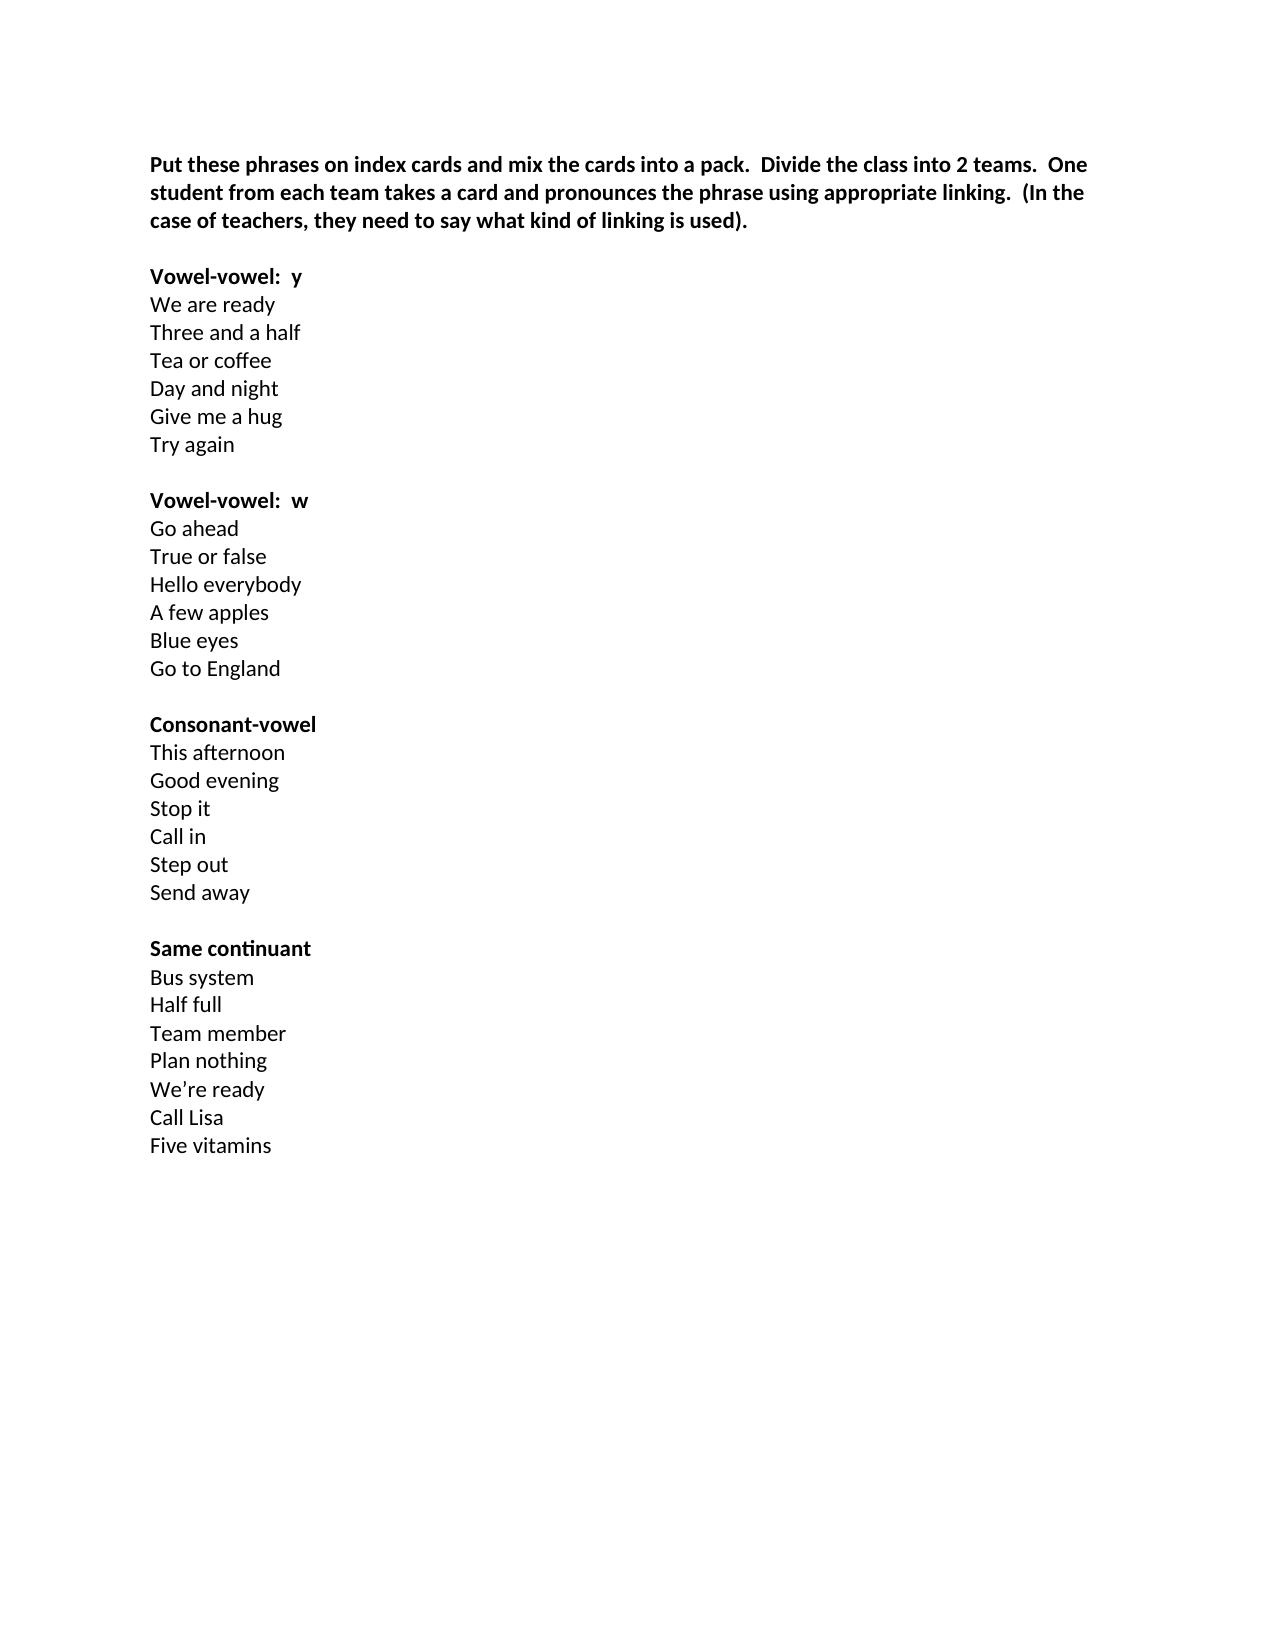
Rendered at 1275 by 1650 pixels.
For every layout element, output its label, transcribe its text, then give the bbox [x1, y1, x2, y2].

text Three and a half [150, 318, 1125, 346]
text Hello everybody [150, 570, 1125, 598]
text Go to England [150, 654, 1125, 682]
text Same continuant [150, 934, 1125, 963]
text Send away [150, 878, 1125, 907]
text Try again [150, 430, 1125, 458]
text A few apples [150, 598, 1125, 626]
text Consonant-vowel [150, 710, 1125, 738]
text Blue eyes [150, 626, 1125, 654]
text Vowel-vowel: w [150, 486, 1125, 514]
text Call Lisa [150, 1103, 1125, 1131]
text Put these phrases on index cards and mix the cards into a pack. Divide the class into 2 teams. One student from each team takes a card and pronounces the phrase using appropriate linking. (In the case of teachers, they need to say what kind of linking is used). [150, 150, 1125, 234]
text Plan nothing [150, 1047, 1125, 1075]
text Stop it [150, 794, 1125, 822]
text Team member [150, 1019, 1125, 1047]
text Day and night [150, 374, 1125, 402]
text Vowel-vowel: y [150, 262, 1125, 290]
text Give me a hug [150, 402, 1125, 430]
text Half full [150, 991, 1125, 1019]
text Five vitamins [150, 1131, 1125, 1159]
text True or false [150, 542, 1125, 570]
text Bus system [150, 963, 1125, 991]
text Call in [150, 822, 1125, 851]
text Go ahead [150, 514, 1125, 542]
text Good evening [150, 766, 1125, 794]
text We’re ready [150, 1075, 1125, 1103]
text Tea or coffee [150, 346, 1125, 374]
text This afternoon [150, 738, 1125, 766]
text We are ready [150, 290, 1125, 318]
text Step out [150, 851, 1125, 878]
